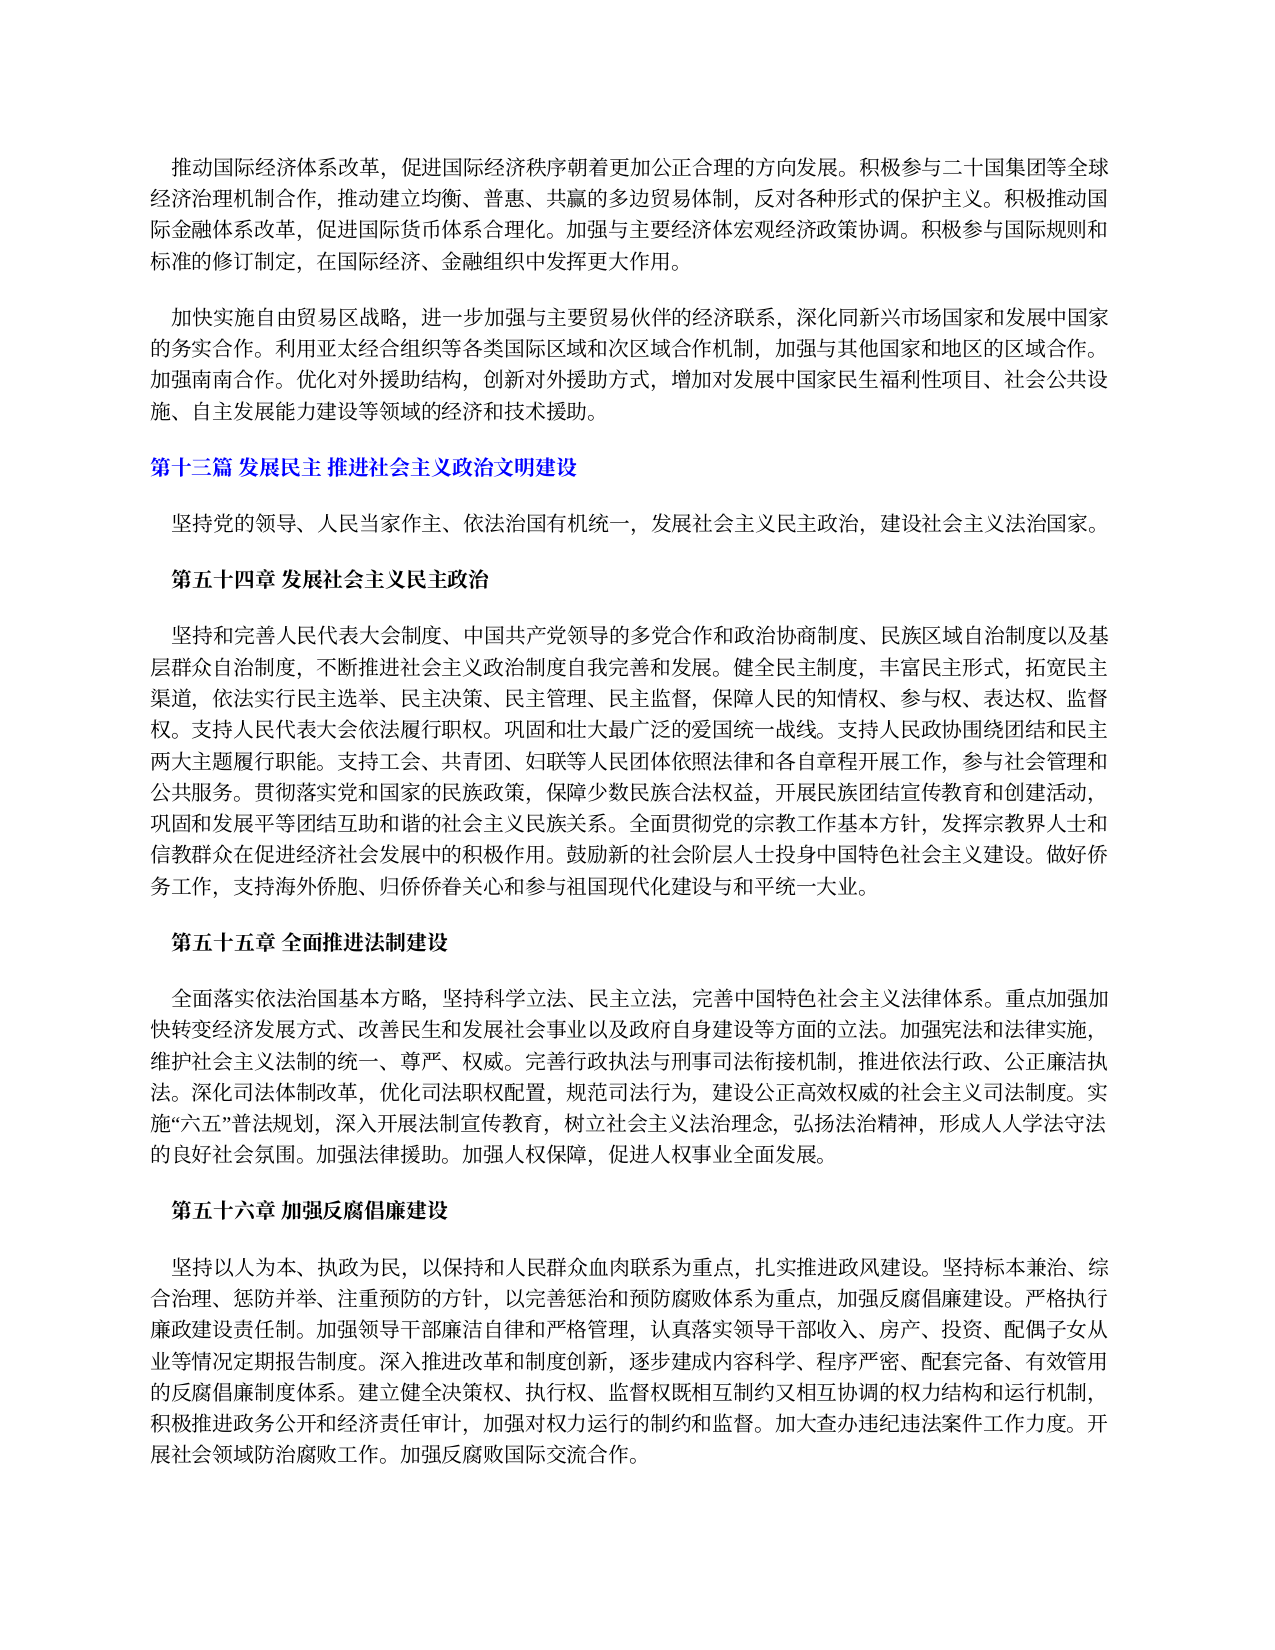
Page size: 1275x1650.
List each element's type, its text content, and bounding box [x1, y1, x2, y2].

text 第五十六章 加强反腐倡廉建设 [150, 1194, 1125, 1225]
text 第十三篇 发展民主 推进社会主义政治文明建设 [150, 450, 1125, 481]
text 第五十五章 全面推进法制建设 [150, 925, 1125, 956]
text 第五十四章 发展社会主义民主政治 [150, 562, 1125, 594]
text 坚持党的领导、人民当家作主、依法治国有机统一，发展社会主义民主政治，建设社会主义法治国家。 [150, 506, 1125, 537]
text 全面落实依法治国基本方略，坚持科学立法、民主立法，完善中国特色社会主义法律体系。重点加强加快转变经济发展方式、改善民生和发展社会事业以及政府自身建设等方面的立法。加强宪法和法律实施，维护社会主义法制的统一、尊严、权威。完善行政执法与刑事司法衔接机制，推进依法行政、公正廉洁执法。深化司法体制改革，优化司法职权配置，规范司法行为，建设公正高效权威的社会主义司法制度。实施“六五”普法规划，深入开展法制宣传教育，树立社会主义法治理念，弘扬法治精神，形成人人学法守法的良好社会氛围。加强法律援助。加强人权保障，促进人权事业全面发展。 [150, 981, 1125, 1169]
text 坚持和完善人民代表大会制度、中国共产党领导的多党合作和政治协商制度、民族区域自治制度以及基层群众自治制度，不断推进社会主义政治制度自我完善和发展。健全民主制度，丰富民主形式，拓宽民主渠道，依法实行民主选举、民主决策、民主管理、民主监督，保障人民的知情权、参与权、表达权、监督权。支持人民代表大会依法履行职权。巩固和壮大最广泛的爱国统一战线。支持人民政协围绕团结和民主两大主题履行职能。支持工会、共青团、妇联等人民团体依照法律和各自章程开展工作，参与社会管理和公共服务。贯彻落实党和国家的民族政策，保障少数民族合法权益，开展民族团结宣传教育和创建活动，巩固和发展平等团结互助和谐的社会主义民族关系。全面贯彻党的宗教工作基本方针，发挥宗教界人士和信教群众在促进经济社会发展中的积极作用。鼓励新的社会阶层人士投身中国特色社会主义建设。做好侨务工作，支持海外侨胞、归侨侨眷关心和参与祖国现代化建设与和平统一大业。 [150, 619, 1125, 900]
text 坚持以人为本、执政为民，以保持和人民群众血肉联系为重点，扎实推进政风建设。坚持标本兼治、综合治理、惩防并举、注重预防的方针，以完善惩治和预防腐败体系为重点，加强反腐倡廉建设。严格执行廉政建设责任制。加强领导干部廉洁自律和严格管理，认真落实领导干部收入、房产、投资、配偶子女从业等情况定期报告制度。深入推进改革和制度创新，逐步建成内容科学、程序严密、配套完备、有效管用的反腐倡廉制度体系。建立健全决策权、执行权、监督权既相互制约又相互协调的权力结构和运行机制，积极推进政务公开和经济责任审计，加强对权力运行的制约和监督。加大查办违纪违法案件工作力度。开展社会领域防治腐败工作。加强反腐败国际交流合作。 [150, 1250, 1125, 1469]
text 推动国际经济体系改革，促进国际经济秩序朝着更加公正合理的方向发展。积极参与二十国集团等全球经济治理机制合作，推动建立均衡、普惠、共赢的多边贸易体制，反对各种形式的保护主义。积极推动国际金融体系改革，促进国际货币体系合理化。加强与主要经济体宏观经济政策协调。积极参与国际规则和标准的修订制定，在国际经济、金融组织中发挥更大作用。 [150, 150, 1125, 275]
text 加快实施自由贸易区战略，进一步加强与主要贸易伙伴的经济联系，深化同新兴市场国家和发展中国家的务实合作。利用亚太经合组织等各类国际区域和次区域合作机制，加强与其他国家和地区的区域合作。加强南南合作。优化对外援助结构，创新对外援助方式，增加对发展中国家民生福利性项目、社会公共设施、自主发展能力建设等领域的经济和技术援助。 [150, 300, 1125, 425]
